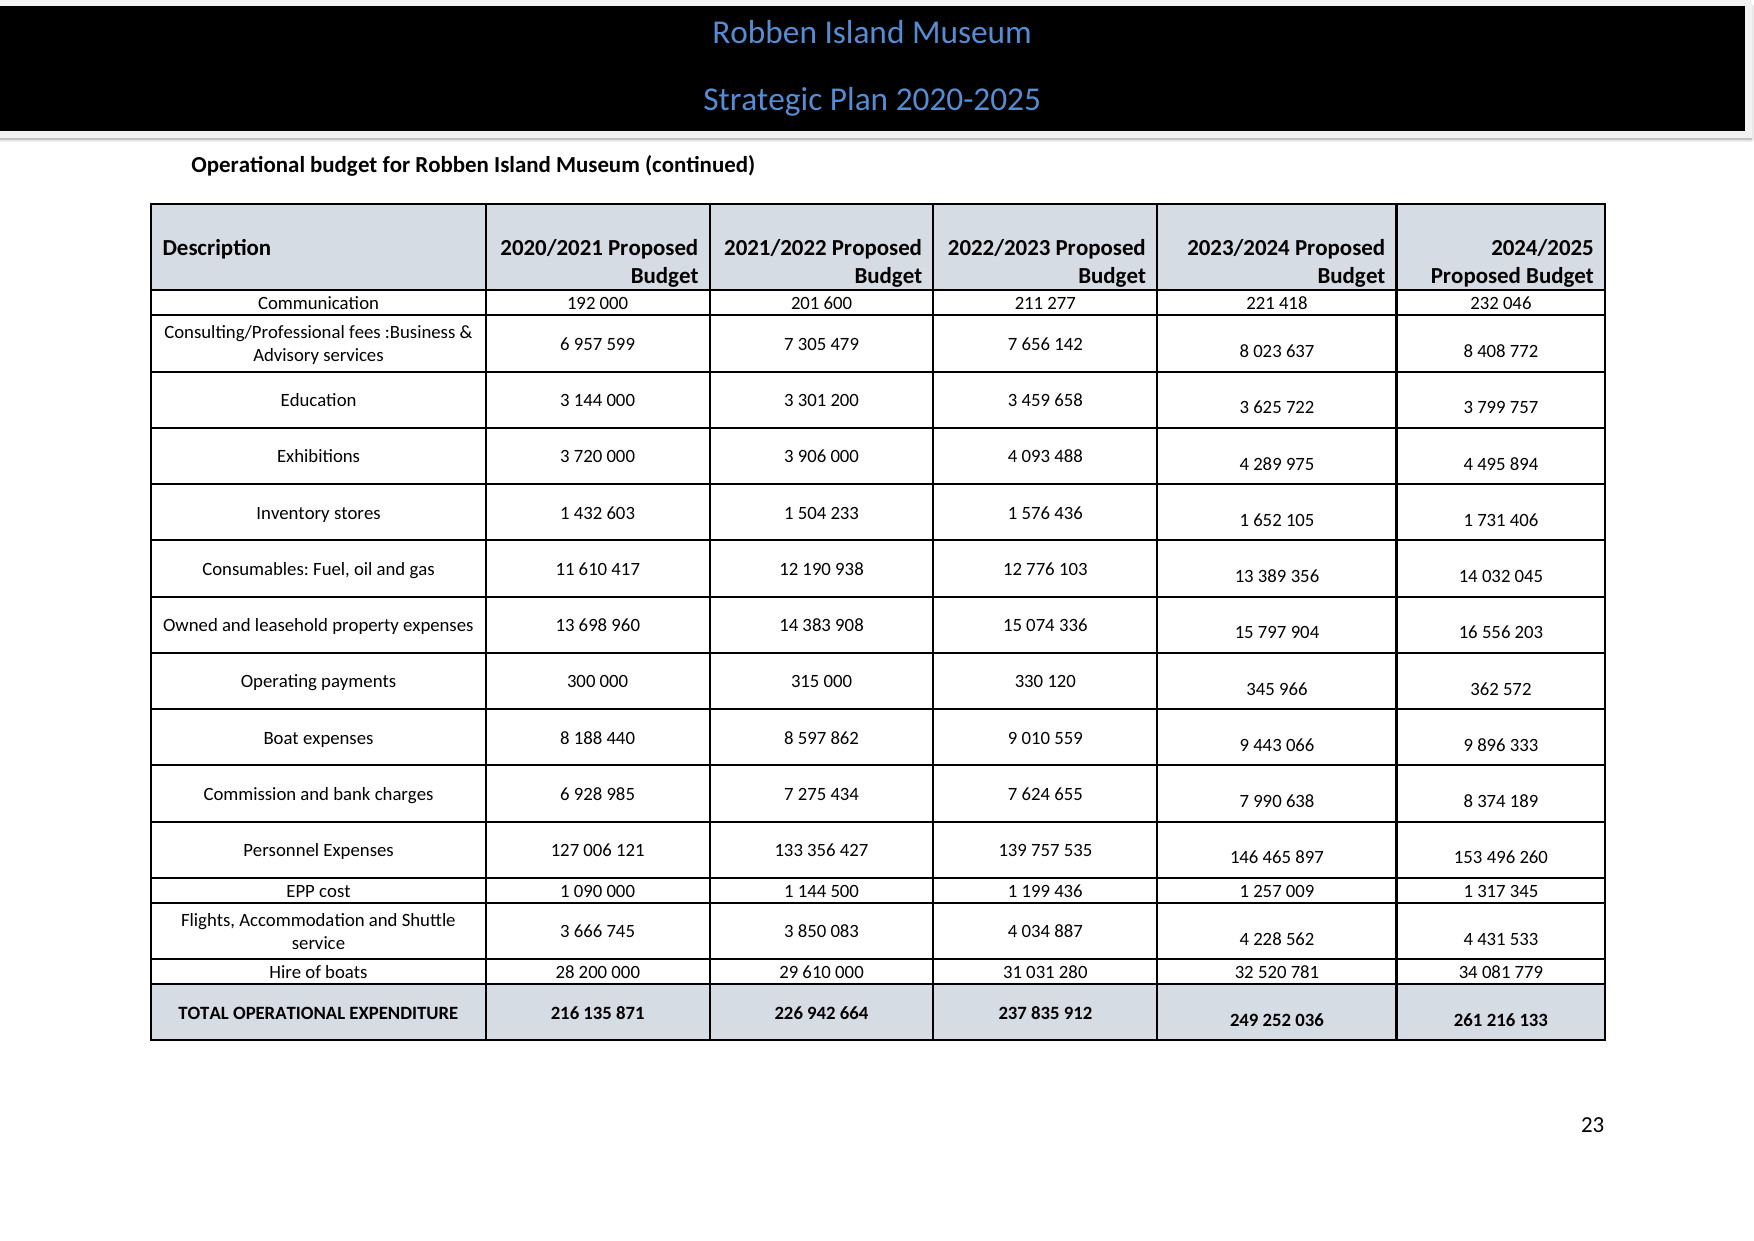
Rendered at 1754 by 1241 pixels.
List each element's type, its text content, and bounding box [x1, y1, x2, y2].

table_cell 29 610 000 [711, 960, 932, 983]
table_cell 34 081 779 [1398, 960, 1604, 983]
table_cell 1 504 233 [711, 485, 932, 539]
table_cell Operating payments [152, 654, 485, 708]
table_cell 3 144 000 [487, 373, 709, 427]
table_cell Exhibitions [152, 429, 485, 483]
table_cell Owned and leasehold property expenses [152, 598, 485, 652]
table_cell 1 731 406 [1398, 485, 1604, 539]
table_header 2020/2021 Proposed Budget [487, 205, 709, 289]
table_cell 12 190 938 [711, 541, 932, 596]
table_cell 3 906 000 [711, 429, 932, 483]
table_cell 1 576 436 [934, 485, 1156, 539]
table_cell 8 408 772 [1398, 316, 1604, 371]
table_cell 345 966 [1158, 654, 1395, 708]
table_cell Boat expenses [152, 710, 485, 764]
table_cell 15 797 904 [1158, 598, 1395, 652]
table_cell TOTAL OPERATIONAL EXPENDITURE [152, 985, 485, 1039]
table_cell 28 200 000 [487, 960, 709, 983]
table_cell 6 957 599 [487, 316, 709, 371]
table_cell 232 046 [1398, 291, 1604, 314]
table_cell 139 757 535 [934, 823, 1156, 877]
table_cell 3 720 000 [487, 429, 709, 483]
table_cell 315 000 [711, 654, 932, 708]
table_cell 8 188 440 [487, 710, 709, 764]
table_cell 300 000 [487, 654, 709, 708]
table_cell 4 289 975 [1158, 429, 1395, 483]
table_cell 16 556 203 [1398, 598, 1604, 652]
table_cell 14 383 908 [711, 598, 932, 652]
table_cell 3 301 200 [711, 373, 932, 427]
table_cell 249 252 036 [1158, 985, 1395, 1039]
table_cell 11 610 417 [487, 541, 709, 596]
table_cell 7 624 655 [934, 766, 1156, 821]
table_cell 7 305 479 [711, 316, 932, 371]
table_cell 1 090 000 [487, 879, 709, 902]
table_cell 12 776 103 [934, 541, 1156, 596]
table_cell 8 023 637 [1158, 316, 1395, 371]
table_cell Commission and bank charges [152, 766, 485, 821]
table_cell Inventory stores [152, 485, 485, 539]
table_cell 7 990 638 [1158, 766, 1395, 821]
table_cell 127 006 121 [487, 823, 709, 877]
table_cell Education [152, 373, 485, 427]
table_cell EPP cost [152, 879, 485, 902]
table_cell Consulting/Professional fees :Business & Advisory services [152, 316, 485, 371]
table_cell 3 666 745 [487, 904, 709, 958]
table_cell 153 496 260 [1398, 823, 1604, 877]
table_cell 362 572 [1398, 654, 1604, 708]
table_cell 1 317 345 [1398, 879, 1604, 902]
text Operational budget for Robben Island Museum (continued) [150, 150, 1604, 178]
table_cell 13 389 356 [1158, 541, 1395, 596]
table_cell Communication [152, 291, 485, 314]
table_header 2021/2022 Proposed Budget [711, 205, 932, 289]
table_cell 3 625 722 [1158, 373, 1395, 427]
table_cell 4 495 894 [1398, 429, 1604, 483]
table_cell 1 144 500 [711, 879, 932, 902]
table_cell 216 135 871 [487, 985, 709, 1039]
table_cell 3 850 083 [711, 904, 932, 958]
table_cell 221 418 [1158, 291, 1395, 314]
table_cell 1 652 105 [1158, 485, 1395, 539]
table_cell Hire of boats [152, 960, 485, 983]
table_cell 226 942 664 [711, 985, 932, 1039]
table_header 2024/2025 Proposed Budget [1398, 205, 1604, 289]
table_cell 8 597 862 [711, 710, 932, 764]
table_cell 9 443 066 [1158, 710, 1395, 764]
table_cell 7 656 142 [934, 316, 1156, 371]
table_cell 261 216 133 [1398, 985, 1604, 1039]
table_cell 4 228 562 [1158, 904, 1395, 958]
table_cell 3 459 658 [934, 373, 1156, 427]
table_cell Flights, Accommodation and Shuttle service [152, 904, 485, 958]
table_cell 9 896 333 [1398, 710, 1604, 764]
table_cell 14 032 045 [1398, 541, 1604, 596]
table_cell 4 431 533 [1398, 904, 1604, 958]
table_cell 4 034 887 [934, 904, 1156, 958]
table_cell 13 698 960 [487, 598, 709, 652]
table_cell 1 257 009 [1158, 879, 1395, 902]
table_cell 201 600 [711, 291, 932, 314]
table_cell 4 093 488 [934, 429, 1156, 483]
table_cell 8 374 189 [1398, 766, 1604, 821]
table_cell 211 277 [934, 291, 1156, 314]
table_header 2022/2023 Proposed Budget [934, 205, 1156, 289]
table_cell 192 000 [487, 291, 709, 314]
table_cell 15 074 336 [934, 598, 1156, 652]
table_cell 146 465 897 [1158, 823, 1395, 877]
table_header 2023/2024 Proposed Budget [1158, 205, 1395, 289]
table_cell 31 031 280 [934, 960, 1156, 983]
table_cell 330 120 [934, 654, 1156, 708]
table_cell Consumables: Fuel, oil and gas [152, 541, 485, 596]
table_cell 1 199 436 [934, 879, 1156, 902]
table_cell 1 432 603 [487, 485, 709, 539]
table_cell 237 835 912 [934, 985, 1156, 1039]
table_cell 7 275 434 [711, 766, 932, 821]
table_header Description [152, 205, 485, 289]
table_cell 133 356 427 [711, 823, 932, 877]
table_cell Personnel Expenses [152, 823, 485, 877]
table_cell 3 799 757 [1398, 373, 1604, 427]
table_cell 6 928 985 [487, 766, 709, 821]
table_cell 9 010 559 [934, 710, 1156, 764]
table_cell 32 520 781 [1158, 960, 1395, 983]
